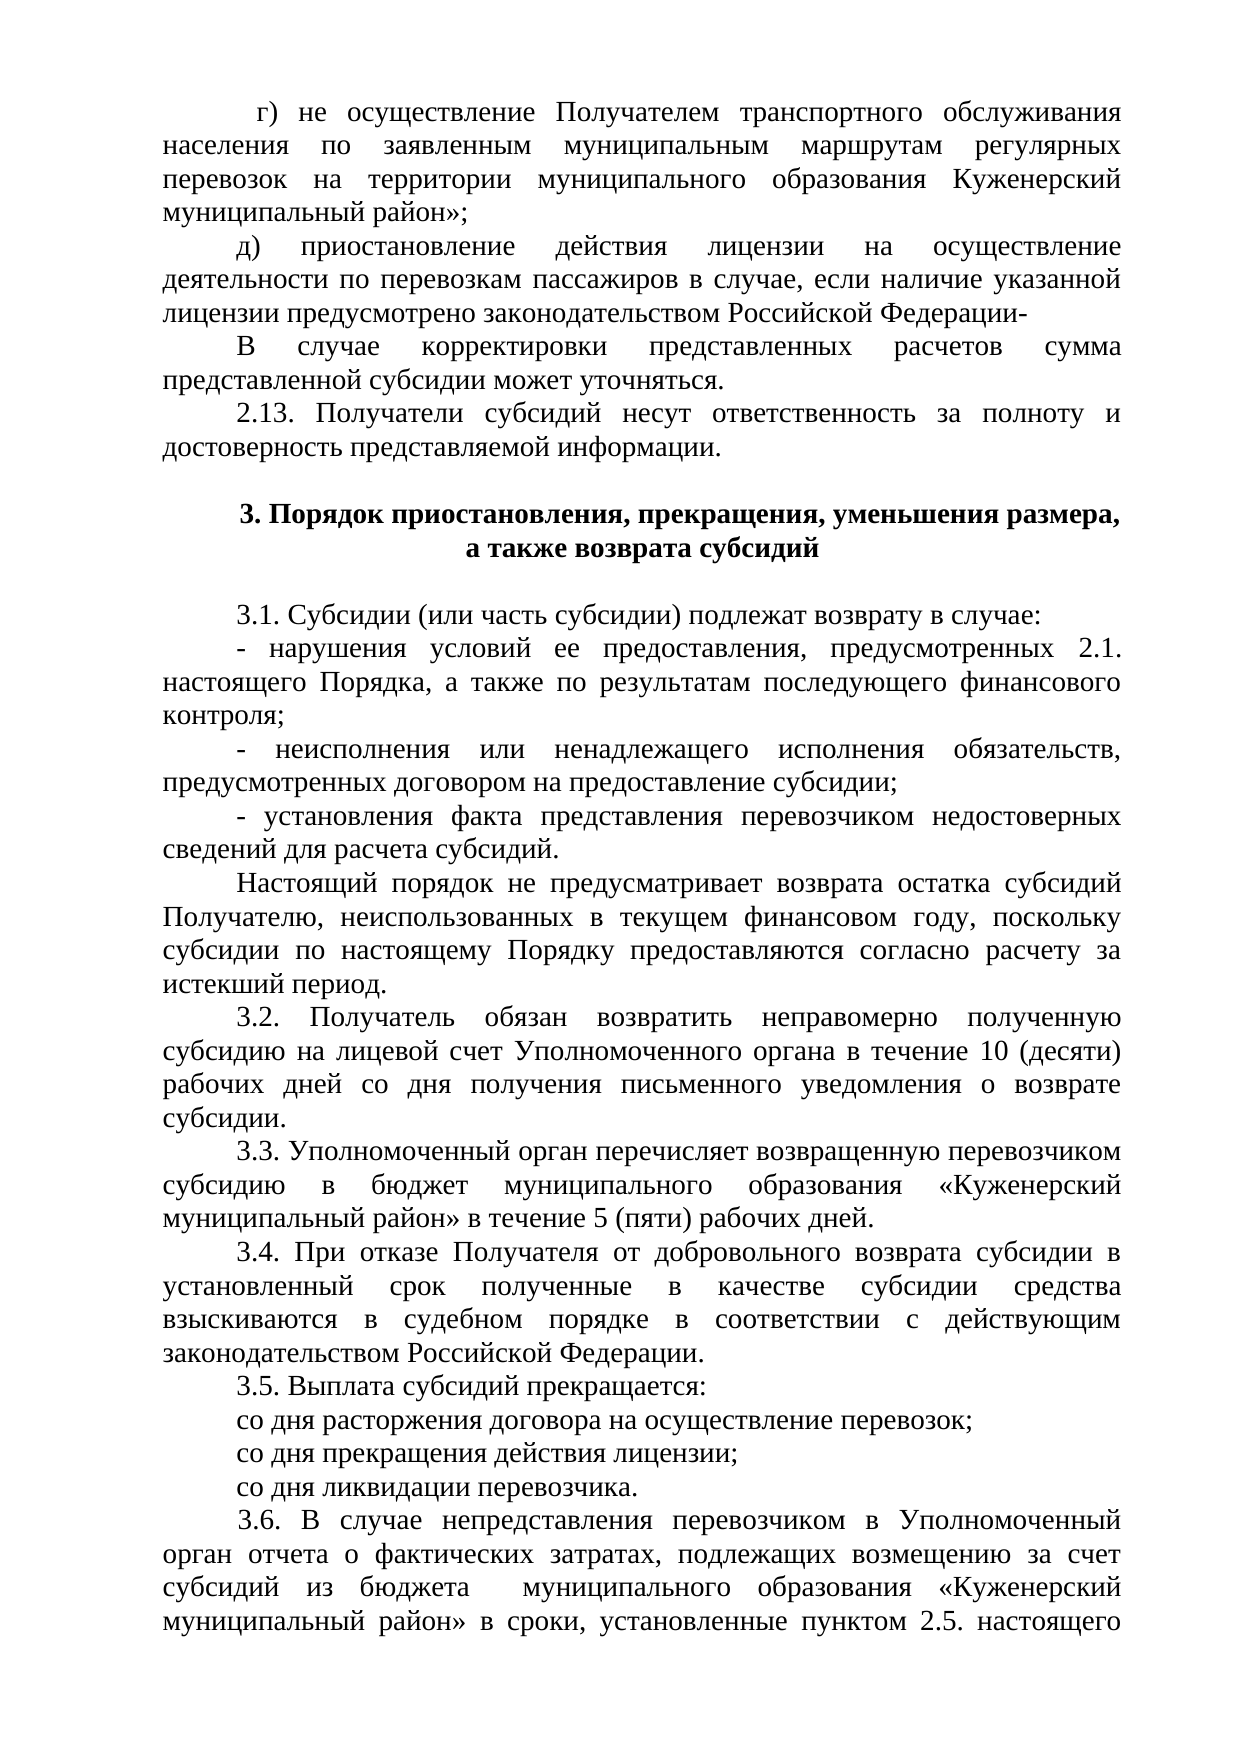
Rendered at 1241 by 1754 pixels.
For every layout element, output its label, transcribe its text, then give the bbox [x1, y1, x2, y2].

text 3. Порядок приостановления, прекращения, уменьшения размера, а также возврата субсидий [162, 496, 1122, 563]
text со дня прекращения действия лицензии; [162, 1435, 1122, 1469]
text г) не осуществление Получателем транспортного обслуживания населения по заявленным муниципальным маршрутам регулярных перевозок на территории муниципального образования Куженерский муниципальный район»; [162, 94, 1122, 228]
text 3.3. Уполномоченный орган перечисляет возвращенную перевозчиком субсидию в бюджет муниципального образования «Куженерский муниципальный район» в течение 5 (пяти) рабочих дней. [162, 1133, 1122, 1234]
text Настоящий порядок не предусматривает возврата остатка субсидий Получателю, неиспользованных в текущем финансовом году, поскольку субсидии по настоящему Порядку предоставляются согласно расчету за истекший период. [162, 865, 1122, 999]
text 3.1. Субсидии (или часть субсидии) подлежат возврату в случае: [162, 597, 1122, 630]
text - нарушения условий ее предоставления, предусмотренных 2.1. настоящего Порядка, а также по результатам последующего финансового контроля; [162, 630, 1122, 731]
text 3.2. Получатель обязан возвратить неправомерно полученную субсидию на лицевой счет Уполномоченного органа в течение 10 (десяти) рабочих дней со дня получения письменного уведомления о возврате субсидии. [162, 999, 1122, 1133]
text 3.5. Выплата субсидий прекращается: [162, 1368, 1122, 1402]
text д) приостановление действия лицензии на осуществление деятельности по перевозкам пассажиров в случае, если наличие указанной лицензии предусмотрено законодательством Российской Федерации- [162, 228, 1122, 328]
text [162, 1502, 1122, 1637]
text 3.4. При отказе Получателя от добровольного возврата субсидии в установленный срок полученные в качестве субсидии средства взыскиваются в судебном порядке в соответствии с действующим законодательством Российской Федерации. [162, 1234, 1122, 1368]
text - установления факта представления перевозчиком недостоверных сведений для расчета субсидий. [162, 798, 1122, 865]
text со дня расторжения договора на осуществление перевозок; [162, 1402, 1122, 1435]
text В случае корректировки представленных расчетов сумма представленной субсидии может уточняться. [162, 328, 1122, 396]
text 2.13. Получатели субсидий несут ответственность за полноту и достоверность представляемой информации. [162, 396, 1122, 463]
text со дня ликвидации перевозчика. [162, 1469, 1122, 1502]
text - неисполнения или ненадлежащего исполнения обязательств, предусмотренных договором на предоставление субсидии; [162, 731, 1122, 798]
